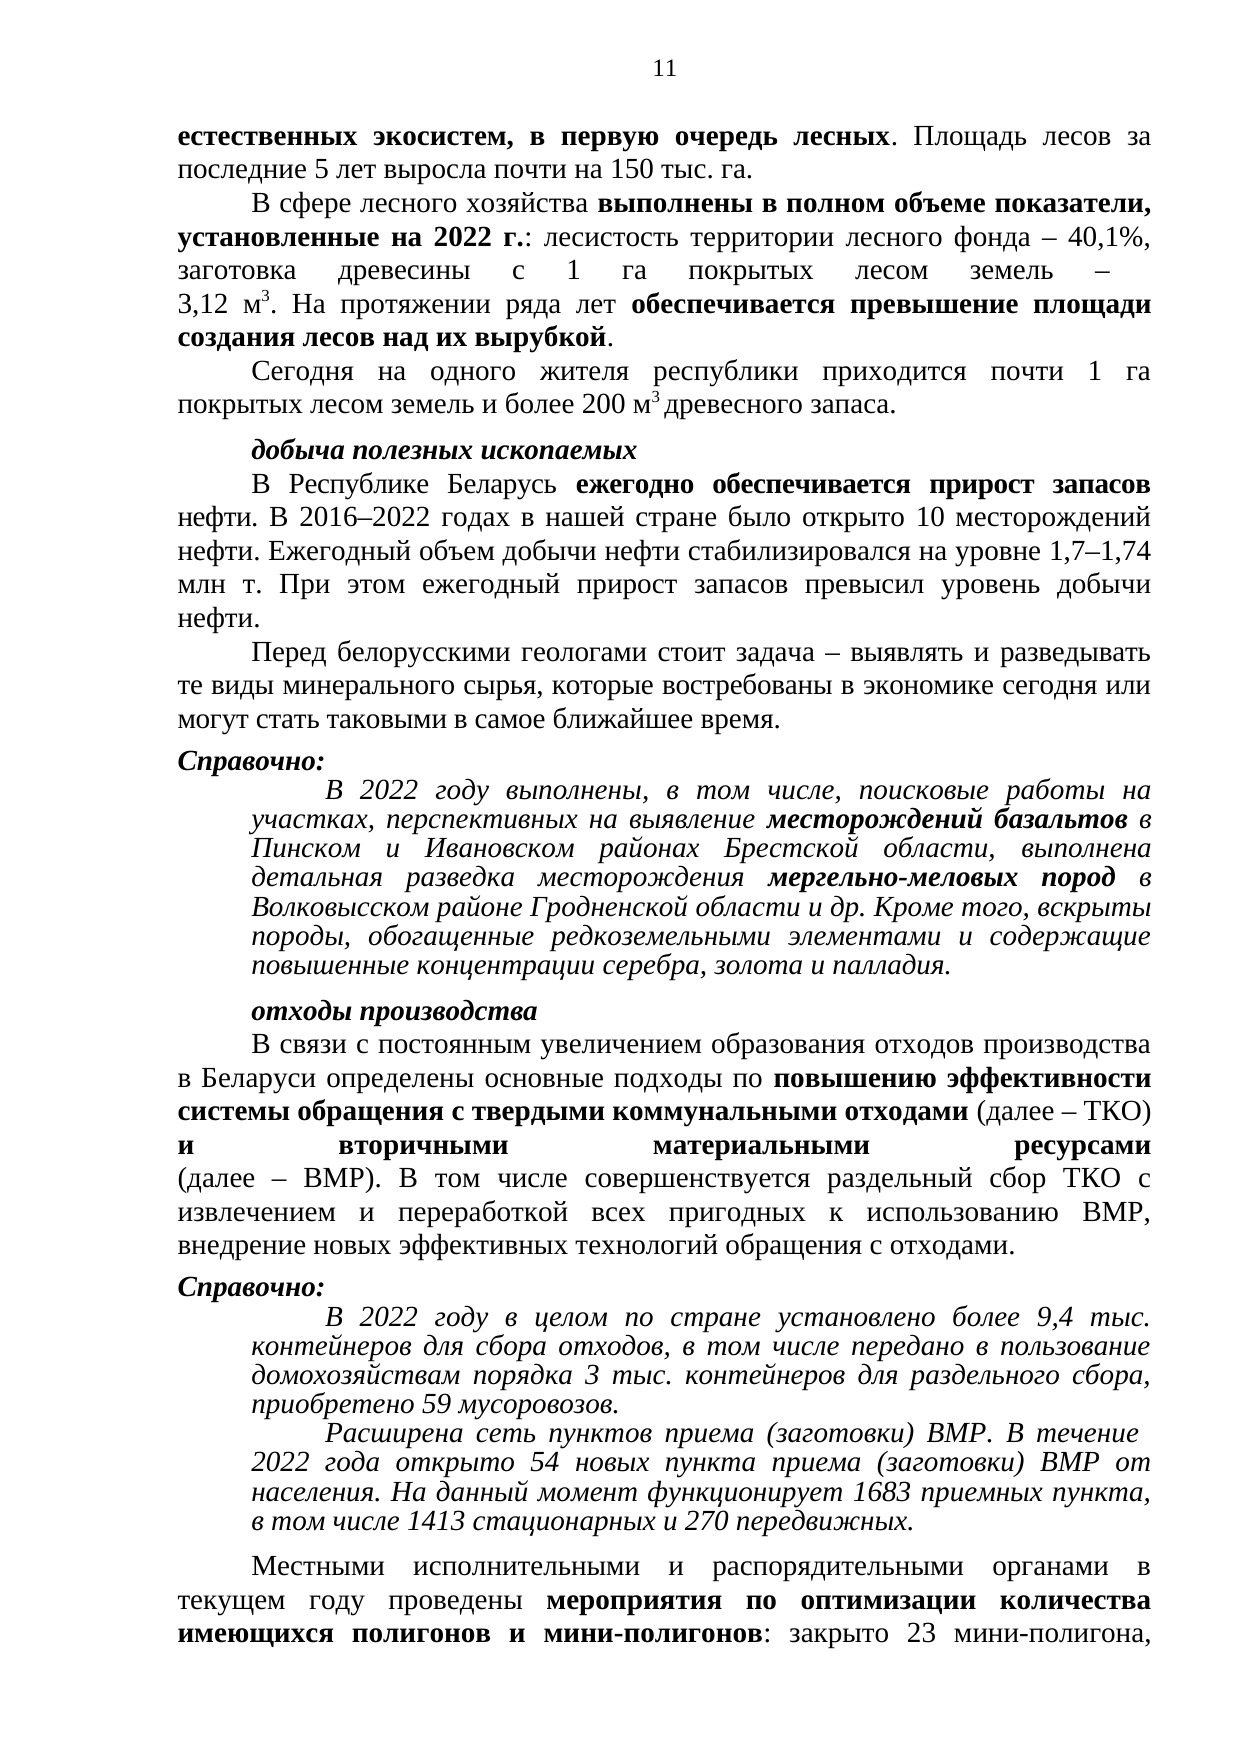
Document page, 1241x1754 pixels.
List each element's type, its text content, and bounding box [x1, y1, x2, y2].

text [177, 118, 1152, 185]
text Справочно: [177, 1273, 1152, 1303]
text Перед белорусскими геологами стоит задача – выявлять и разведывать те виды минерального сырья, которые востребованы в экономике сегодня или могут стать таковыми в самое ближайшее время. [177, 634, 1152, 734]
text В 2022 году выполнены, в том числе, поисковые работы на участках, перспективных на выявление месторождений базальтов в Пинском и Ивановском районах Брестской области, выполнена детальная разведка месторождения мергельно-меловых пород в Волковысском районе Гродненской области и др. Кроме того, вскрыты породы, обогащенные редкоземельными элементами и содержащие повышенные концентрации серебра, золота и палладия. [251, 776, 1152, 980]
text В 2022 году в целом по стране установлено более 9,4 тыс. контейнеров для сбора отходов, в том числе передано в пользование домохозяйствам порядка 3 тыс. контейнеров для раздельного сбора, приобретено 59 мусоровозов. [251, 1303, 1152, 1419]
text Справочно: [177, 747, 1152, 776]
text В связи с постоянным увеличением образования отходов производства в Беларуси определены основные подходы по повышению эффективности системы обращения с твердыми коммунальными отходами (далее – ТКО) и вторичными материальными ресурсами (далее – ВМР). В том числе совершенствуется раздельный сбор ТКО с извлечением и переработкой всех пригодных к использованию ВМР, внедрение новых эффективных технологий обращения с отходами. [177, 1026, 1152, 1261]
text отходы производства [177, 993, 1152, 1026]
text В Республике Беларусь ежегодно обеспечивается прирост запасов нефти. В 2016–2022 годах в нашей стране было открыто 10 месторождений нефти. Ежегодный объем добычи нефти стабилизировался на уровне 1,7–1,74 млн т. При этом ежегодный прирост запасов превысил уровень добычи нефти. [177, 466, 1152, 634]
text Расширена сеть пунктов приема (заготовки) ВМР. В течение 2022 года открыто 54 новых пункта приема (заготовки) ВМР от населения. На данный момент функционирует 1683 приемных пункта, в том числе 1413 стационарных и 270 передвижных. [251, 1419, 1152, 1536]
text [177, 1548, 1152, 1649]
text добыча полезных ископаемых [177, 432, 1152, 466]
text В сфере лесного хозяйства выполнены в полном объеме показатели, установленные на 2022 г.: лесистость территории лесного фонда – 40,1%, заготовка древесины с 1 га покрытых лесом земель – 3,12 м3. На протяжении ряда лет обеспечивается превышение площади создания лесов над их вырубкой. [177, 185, 1152, 353]
text Сегодня на одного жителя республики приходится почти 1 га покрытых лесом земель и более 200 м3 древесного запаса. [177, 353, 1152, 420]
